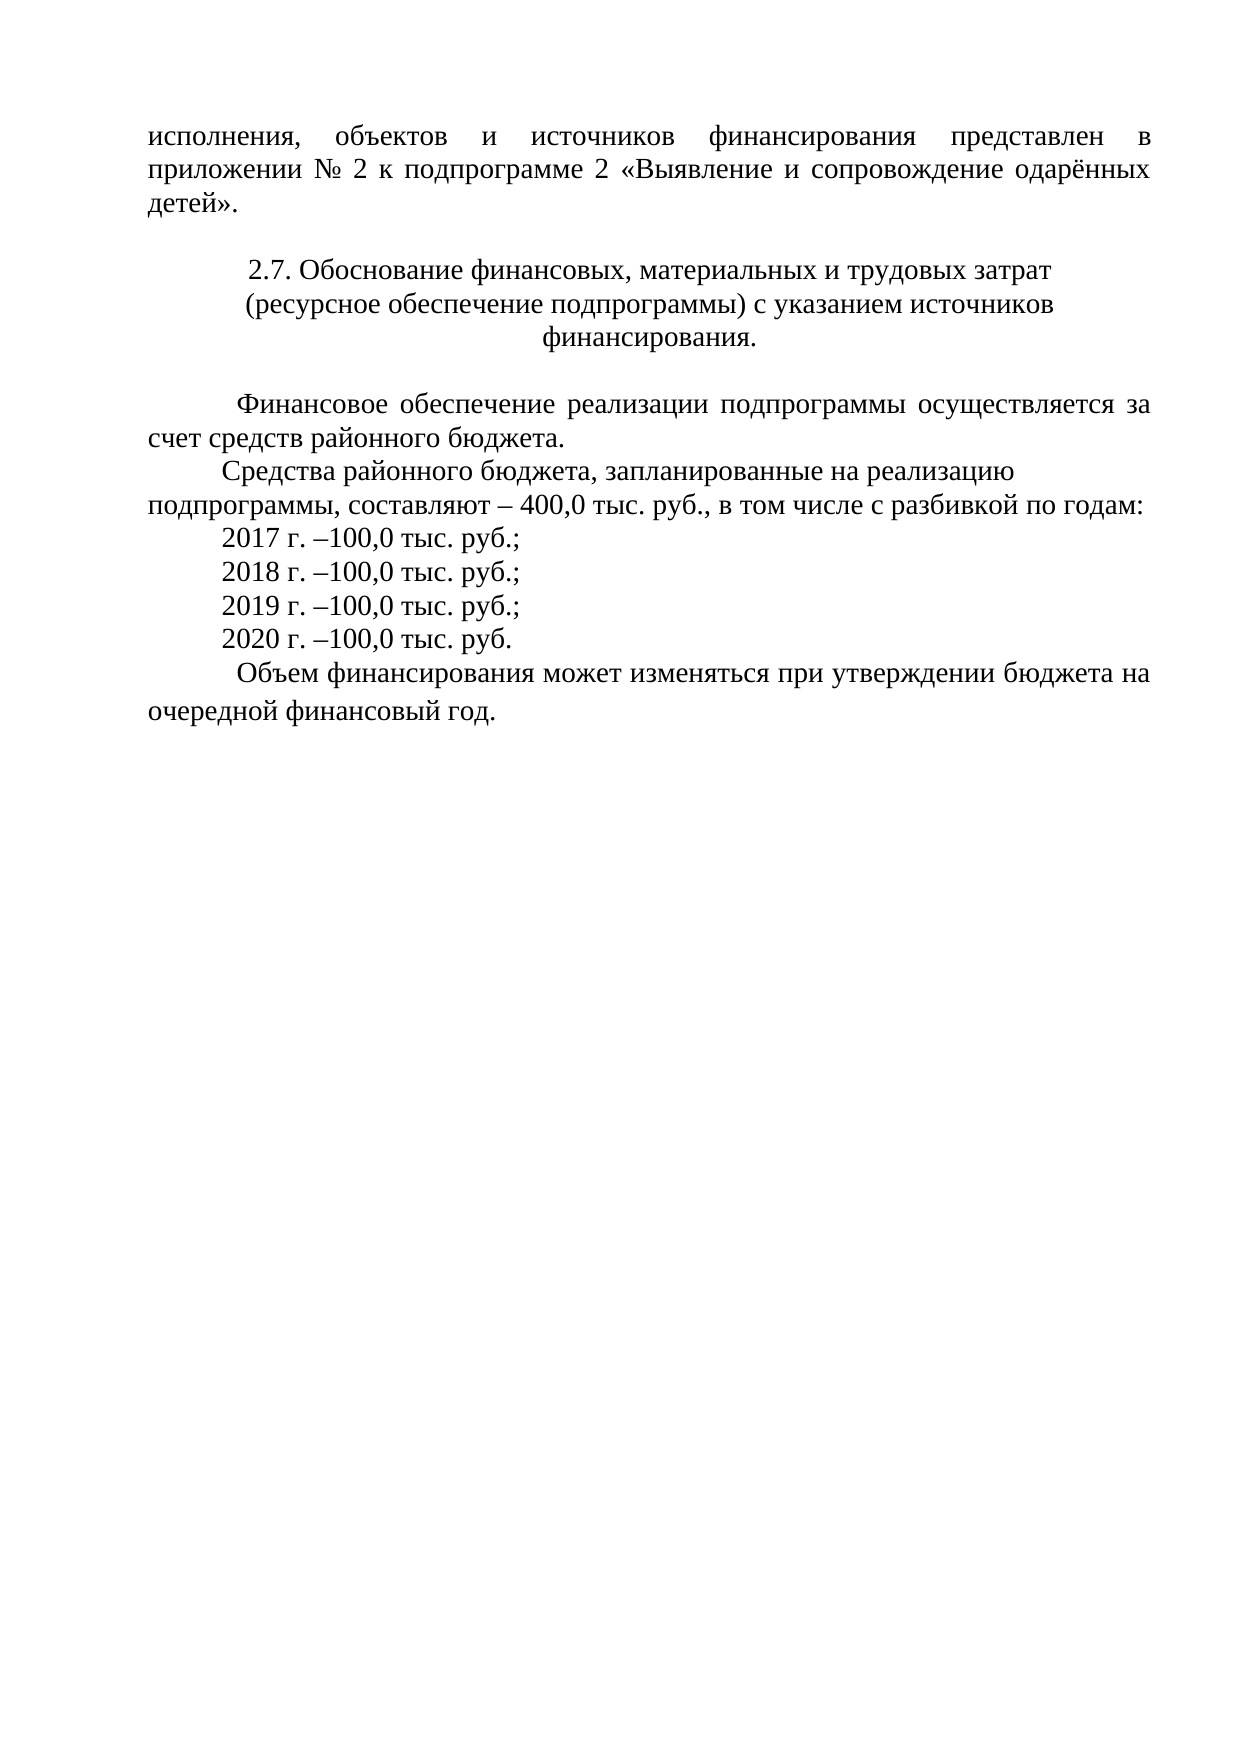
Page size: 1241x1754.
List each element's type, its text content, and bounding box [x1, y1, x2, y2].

text 2.7. Обоснование финансовых, материальных и трудовых затрат [148, 252, 1152, 286]
text 2019 г. –100,0 тыс. руб.; [148, 588, 1152, 621]
text Финансовое обеспечение реализации подпрограммы осуществляется за счет средств районного бюджета. [148, 386, 1152, 453]
text Объем финансирования может изменяться при утверждении бюджета на очередной финансовый год. [148, 655, 1152, 727]
text (ресурсное обеспечение подпрограммы) с указанием источников финансирования. [148, 286, 1152, 353]
text 2020 г. –100,0 тыс. руб. [148, 621, 1152, 655]
text 2018 г. –100,0 тыс. руб.; [148, 554, 1152, 588]
text 2017 г. –100,0 тыс. руб.; [148, 521, 1152, 554]
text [148, 118, 1152, 219]
text Средства районного бюджета, запланированные на реализацию подпрограммы, составляют – 400,0 тыс. руб., в том числе с разбивкой по годам: [148, 453, 1152, 521]
